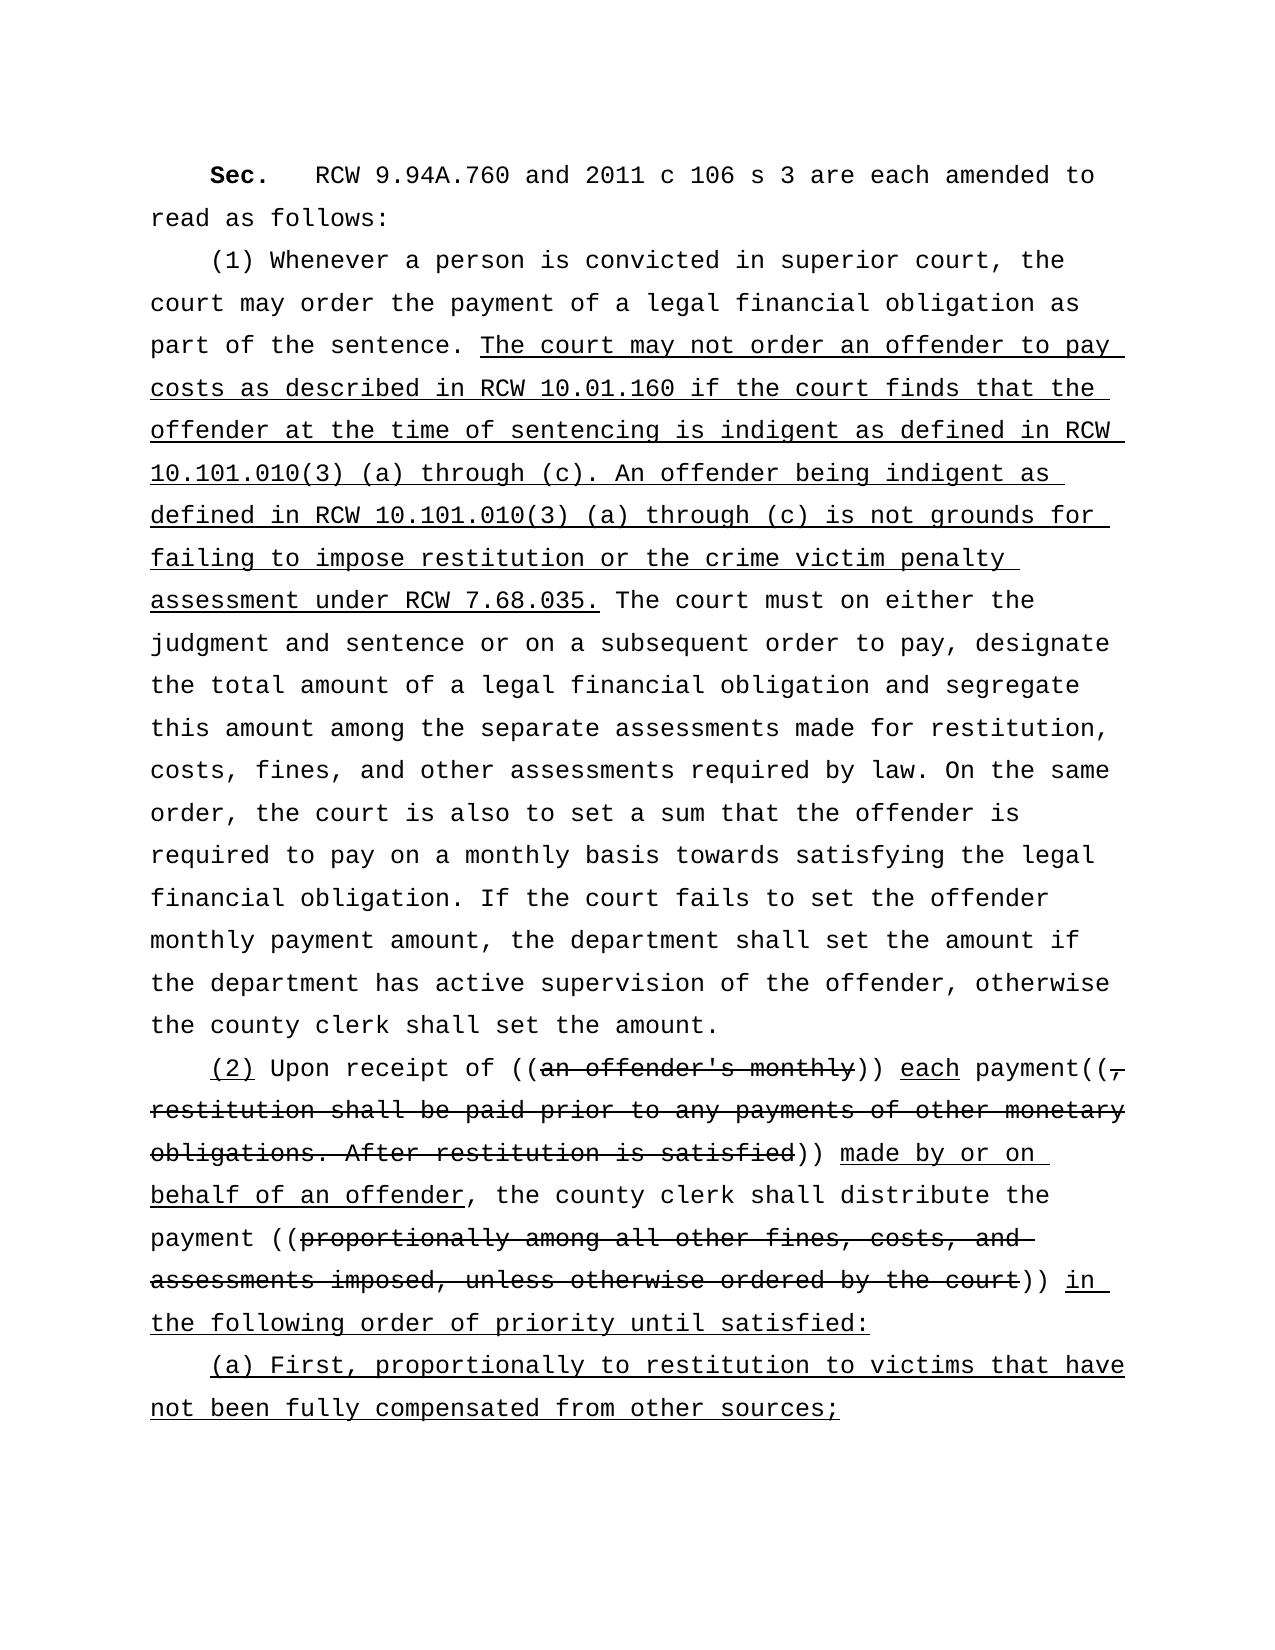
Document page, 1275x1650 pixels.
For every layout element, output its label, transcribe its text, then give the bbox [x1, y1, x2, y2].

text (2) Upon receipt of ((an offender's monthly)) each payment((, restitution shall be paid prior to any payments of other monetary obligations. After restitution is satisfied)) made by or on behalf of an offender, the county clerk shall distribute the payment ((proportionally among all other fines, costs, and assessments imposed, unless otherwise ordered by the court)) in the following order of priority until satisfied: [150, 1042, 1125, 1111]
text (2) Upon receipt of ((an offender's monthly)) each payment((, restitution shall be paid prior to any payments of other monetary obligations. After restitution is satisfied)) made by or on behalf of an offender, the county clerk shall distribute the payment ((proportionally among all other fines, costs, and assessments imposed, unless otherwise ordered by the court)) in the following order of priority until satisfied: [150, 1113, 1125, 1340]
text (1) Whenever a person is convicted in superior court, the court may order the payment of a legal financial obligation as part of the sentence. The court may not order an offender to pay costs as described in RCW 10.01.160 if the court finds that the offender at the time of sentencing is indigent as defined in RCW 10.101.010(3) (a) through (c). An offender being indigent as defined in RCW 10.101.010(3) (a) through (c) is not grounds for failing to impose restitution or the crime victim penalty assessment under RCW 7.68.035. The court must on either the judgment and sentence or on a subsequent order to pay, designate the total amount of a legal financial obligation and segregate this amount among the separate assessments made for restitution, costs, fines, and other assessments required by law. On the same order, the court is also to set a sum that the offender is required to pay on a monthly basis towards satisfying the legal financial obligation. If the court fails to set the offender monthly payment amount, the department shall set the amount if the department has active supervision of the offender, otherwise the county clerk shall set the amount. [150, 235, 1125, 441]
text (a) First, proportionally to restitution to victims that have not been fully compensated from other sources; [150, 1340, 1125, 1425]
text Sec. RCW 9.94A.760 and 2011 c 106 s 3 are each amended to read as follows: [150, 150, 1125, 235]
text (1) Whenever a person is convicted in superior court, the court may order the payment of a legal financial obligation as part of the sentence. The court may not order an offender to pay costs as described in RCW 10.01.160 if the court finds that the offender at the time of sentencing is indigent as defined in RCW 10.101.010(3) (a) through (c). An offender being indigent as defined in RCW 10.101.010(3) (a) through (c) is not grounds for failing to impose restitution or the crime victim penalty assessment under RCW 7.68.035. The court must on either the judgment and sentence or on a subsequent order to pay, designate the total amount of a legal financial obligation and segregate this amount among the separate assessments made for restitution, costs, fines, and other assessments required by law. On the same order, the court is also to set a sum that the offender is required to pay on a monthly basis towards satisfying the legal financial obligation. If the court fails to set the offender monthly payment amount, the department shall set the amount if the department has active supervision of the offender, otherwise the county clerk shall set the amount. [150, 443, 1125, 1042]
